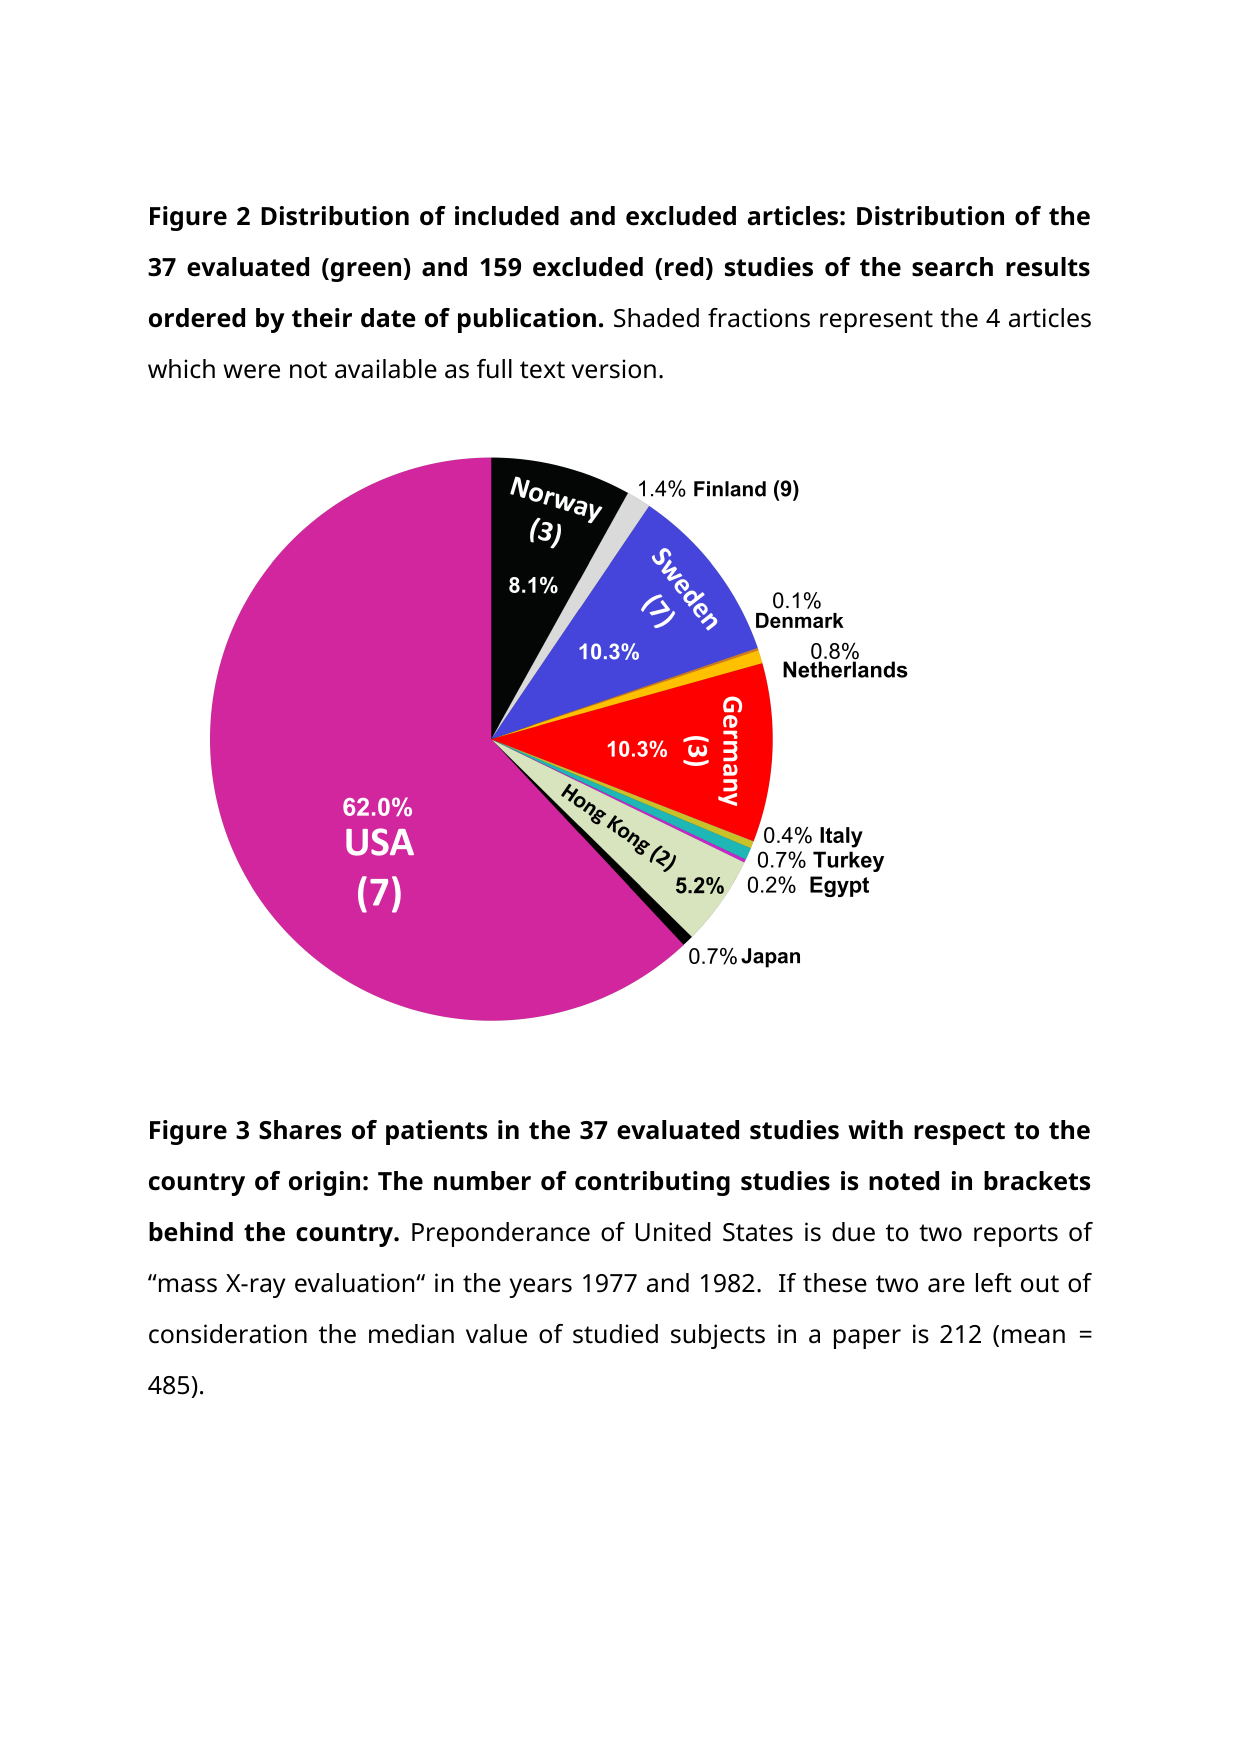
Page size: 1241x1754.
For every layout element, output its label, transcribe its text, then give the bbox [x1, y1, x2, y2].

picture [147, 402, 1012, 1048]
text Figure 3 Shares of patients in the 37 evaluated studies with respect to the country of origin: The number of contributing studies is noted in brackets behind the country. Preponderance of United States is due to two reports of “mass X-ray evaluation“ in the years 1977 and 1982. If these two are left out of consideration the median value of studied subjects in a paper is 212 (mean = 485). [148, 1112, 1093, 1402]
text Figure 2 Distribution of included and excluded articles: Distribution of the 37 evaluated (green) and 159 excluded (red) studies of the search results ordered by their date of publication. Shaded fractions represent the 4 articles which were not available as full text version. [148, 199, 1093, 386]
